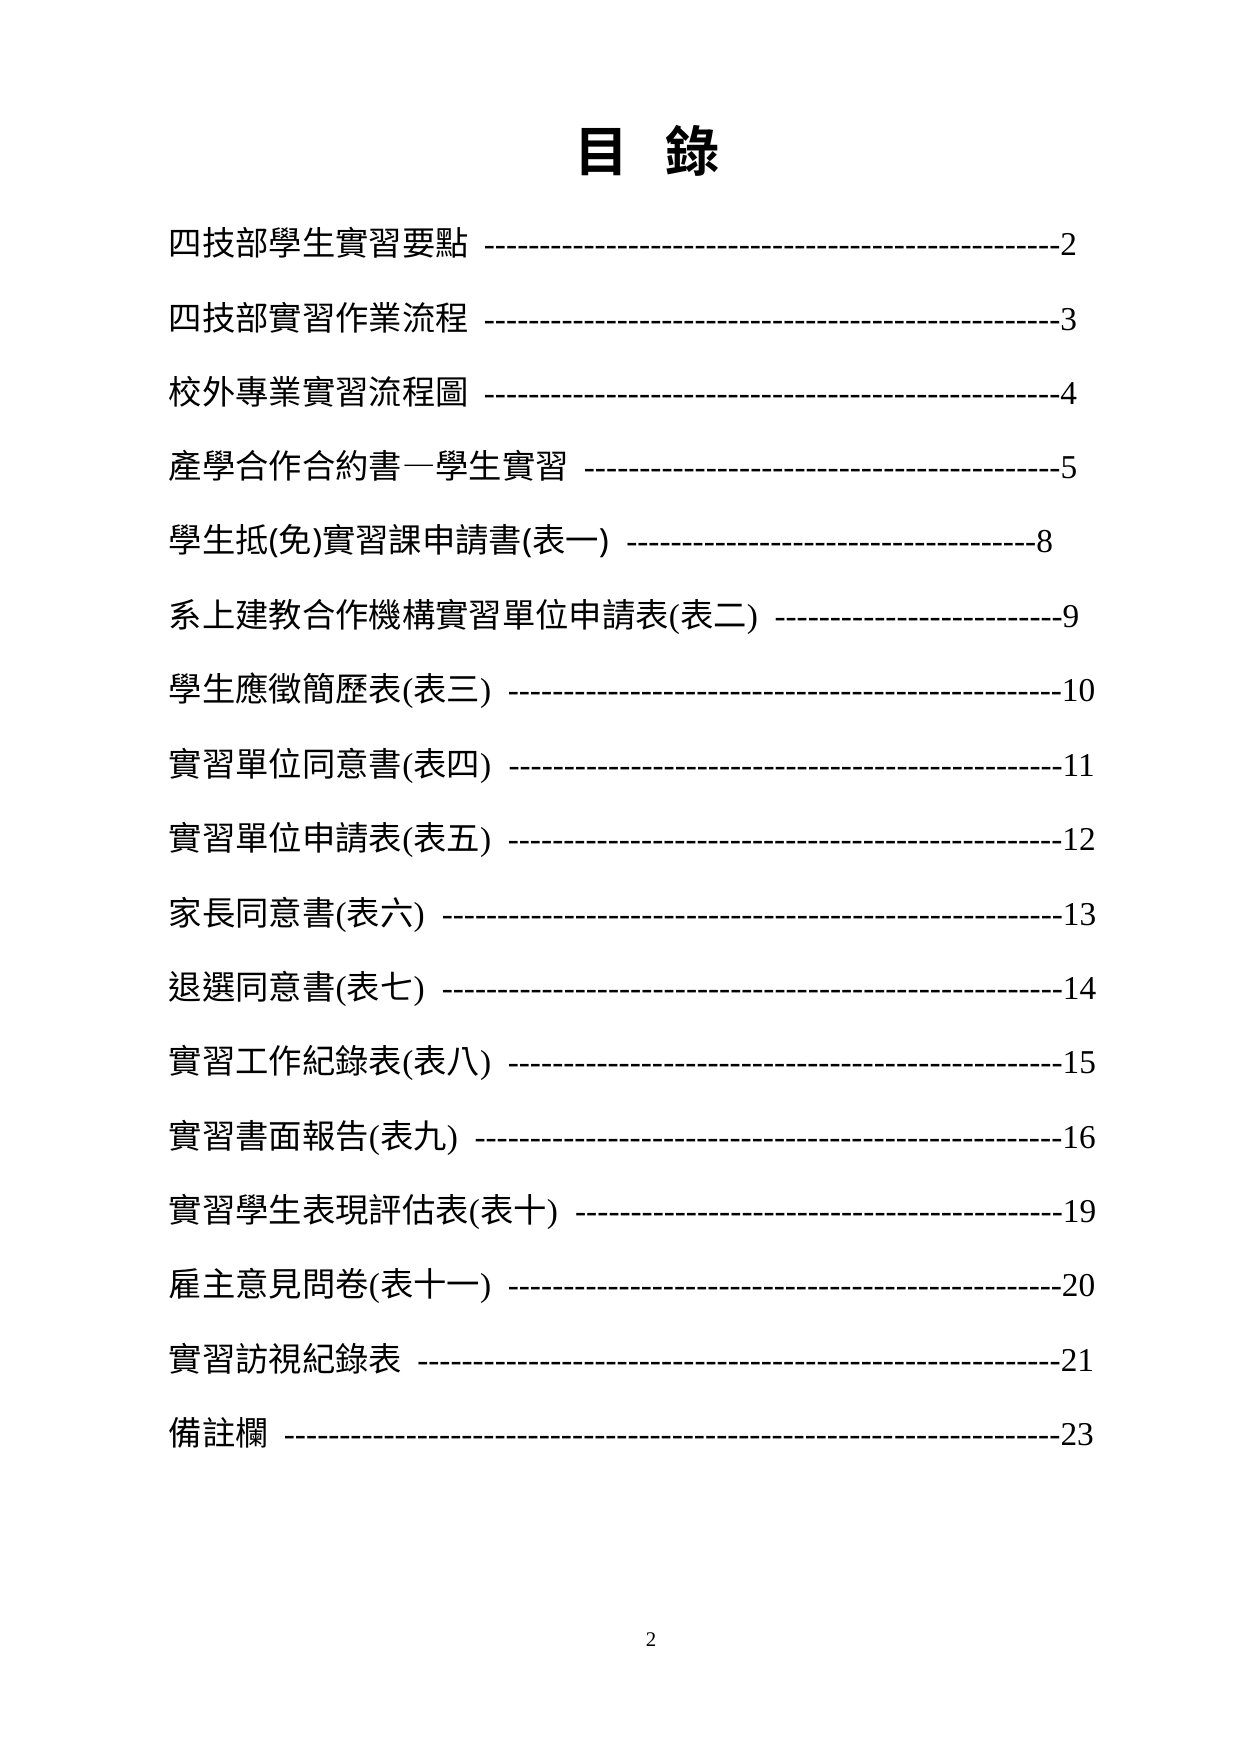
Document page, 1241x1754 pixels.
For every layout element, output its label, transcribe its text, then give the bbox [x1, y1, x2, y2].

text 備註欄 ----------------------------------------------------------------------23 [168, 1394, 1181, 1468]
text 實習單位申請表(表五) --------------------------------------------------12 [168, 799, 1184, 873]
text 校外專業實習流程圖 ----------------------------------------------------4 [168, 353, 1181, 427]
text 產學合作合約書—學生實習 -------------------------------------------5 [168, 427, 1181, 501]
text 學生抵(免)實習課申請書(表一) -------------------------------------8 [168, 501, 1181, 576]
text 實習工作紀錄表(表八) --------------------------------------------------15 [168, 1022, 1181, 1096]
text 家長同意書(表六) --------------------------------------------------------13 [168, 873, 1181, 948]
text 實習單位同意書(表四) --------------------------------------------------11 [168, 724, 1184, 799]
text 實習書面報告(表九) -----------------------------------------------------16 [168, 1096, 1181, 1171]
text 實習訪視紀錄表 ----------------------------------------------------------21 [168, 1319, 1181, 1394]
text 學生應徵簡歷表(表三) --------------------------------------------------10 [168, 650, 1181, 724]
text 系上建教合作機構實習單位申請表(表二) --------------------------9 [168, 576, 1181, 650]
text 實習學生表現評估表(表十) --------------------------------------------19 [168, 1171, 1181, 1245]
text 雇主意見問卷(表十一) --------------------------------------------------20 [168, 1245, 1181, 1319]
text 四技部學生實習要點 ----------------------------------------------------2 [168, 204, 1184, 278]
text 退選同意書(表七) --------------------------------------------------------14 [168, 948, 1181, 1022]
text 四技部實習作業流程 ----------------------------------------------------3 [168, 278, 1181, 353]
text 目 錄 [112, 92, 1181, 204]
